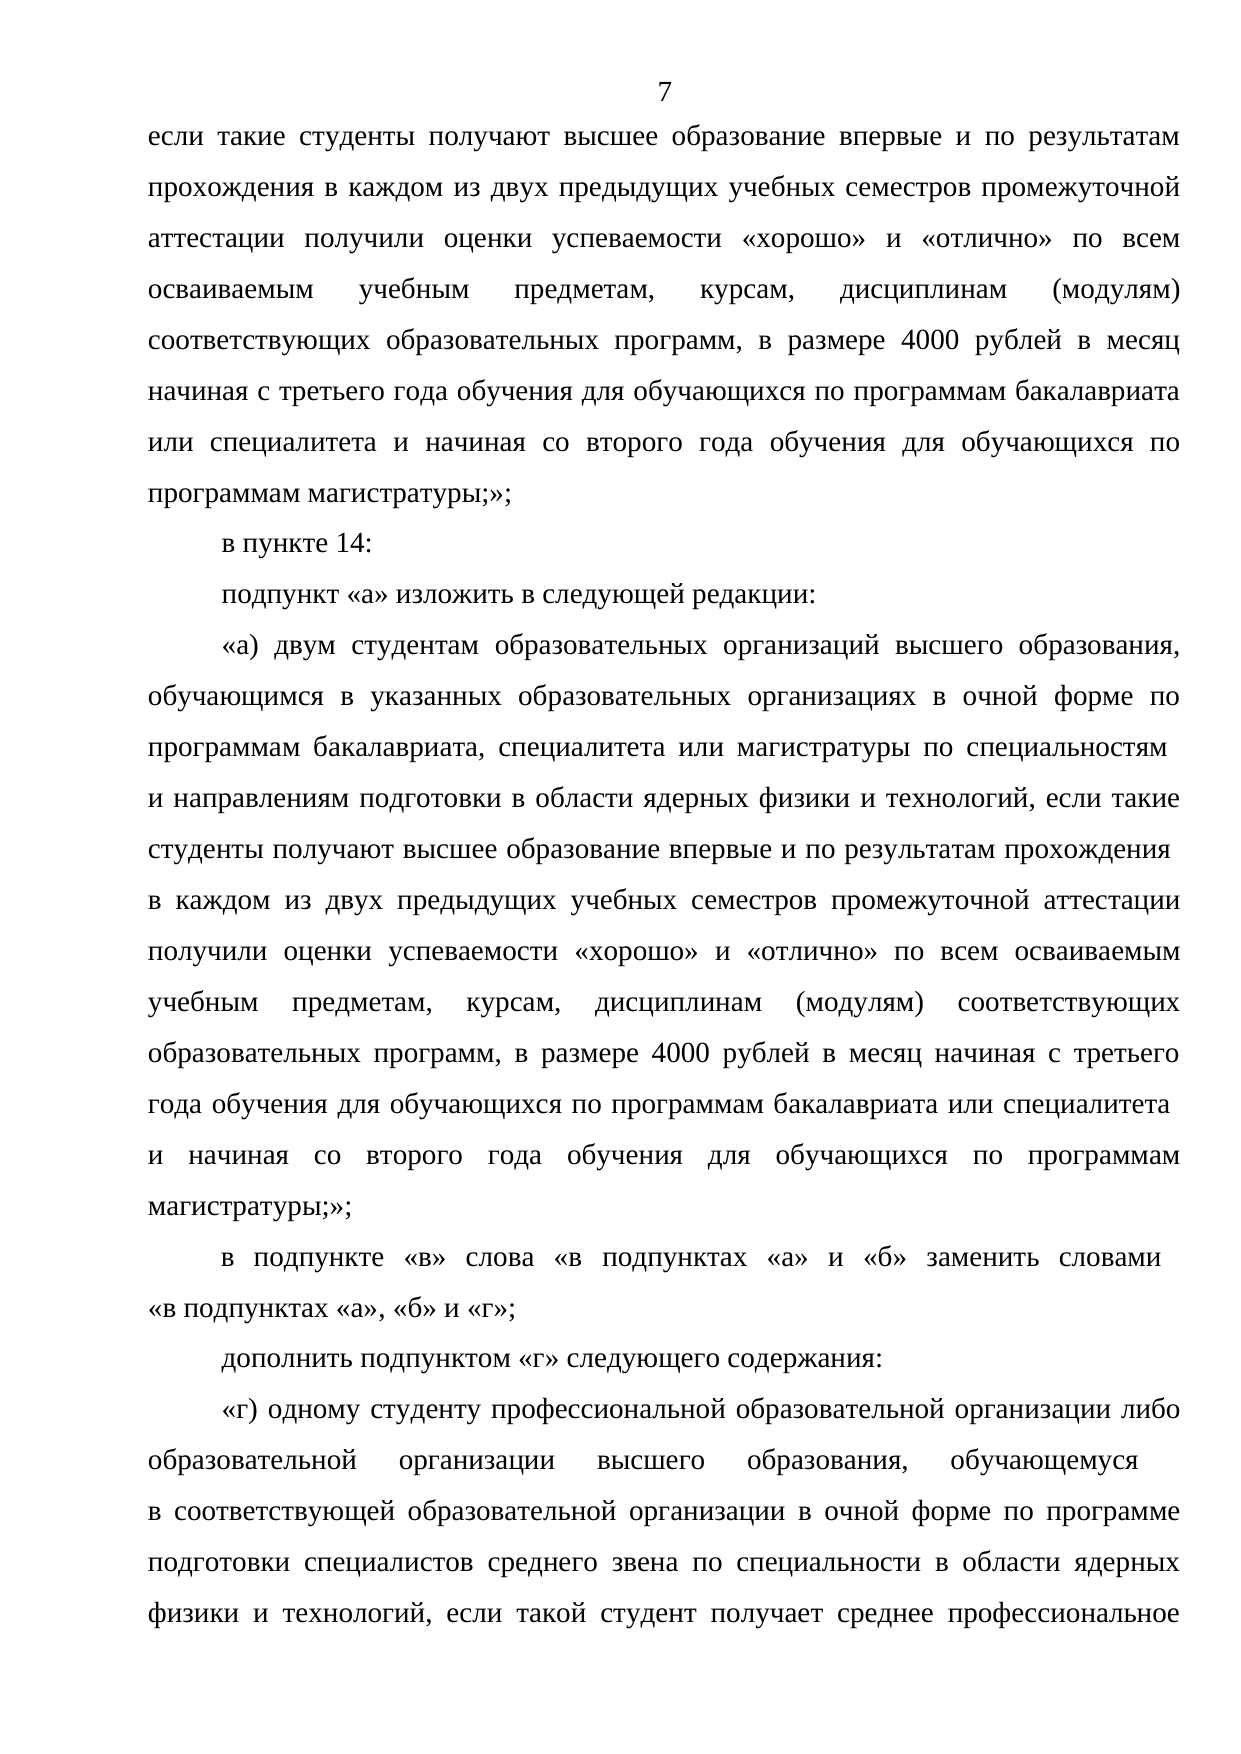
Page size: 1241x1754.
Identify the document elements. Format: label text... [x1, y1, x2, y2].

text в пункте 14: [148, 526, 1181, 559]
text в подпункте «в» слова «в подпунктах «а» и «б» заменить словами «в подпунктах «а», «б» и «г»; [148, 1239, 1181, 1323]
text дополнить подпунктом «г» следующего содержания: [148, 1341, 1181, 1374]
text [148, 1392, 1181, 1629]
text подпункт «а» изложить в следующей редакции: [148, 577, 1181, 610]
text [148, 118, 1181, 508]
text «а) двум студентам образовательных организаций высшего образования, обучающимся в указанных образовательных организациях в очной форме по программам бакалавриата, специалитета или магистратуры по специальностям и направлениям подготовки в области ядерных физики и технологий, если такие студенты получают высшее образование впервые и по результатам прохождения в каждом из двух предыдущих учебных семестров промежуточной аттестации получили оценки успеваемости «хорошо» и «отлично» по всем осваиваемым учебным предметам, курсам, дисциплинам (модулям) соответствующих образовательных программ, в размере 4000 рублей в месяц начиная с третьего года обучения для обучающихся по программам бакалавриата или специалитета и начиная со второго года обучения для обучающихся по программам магистратуры;»; [148, 627, 1181, 1221]
